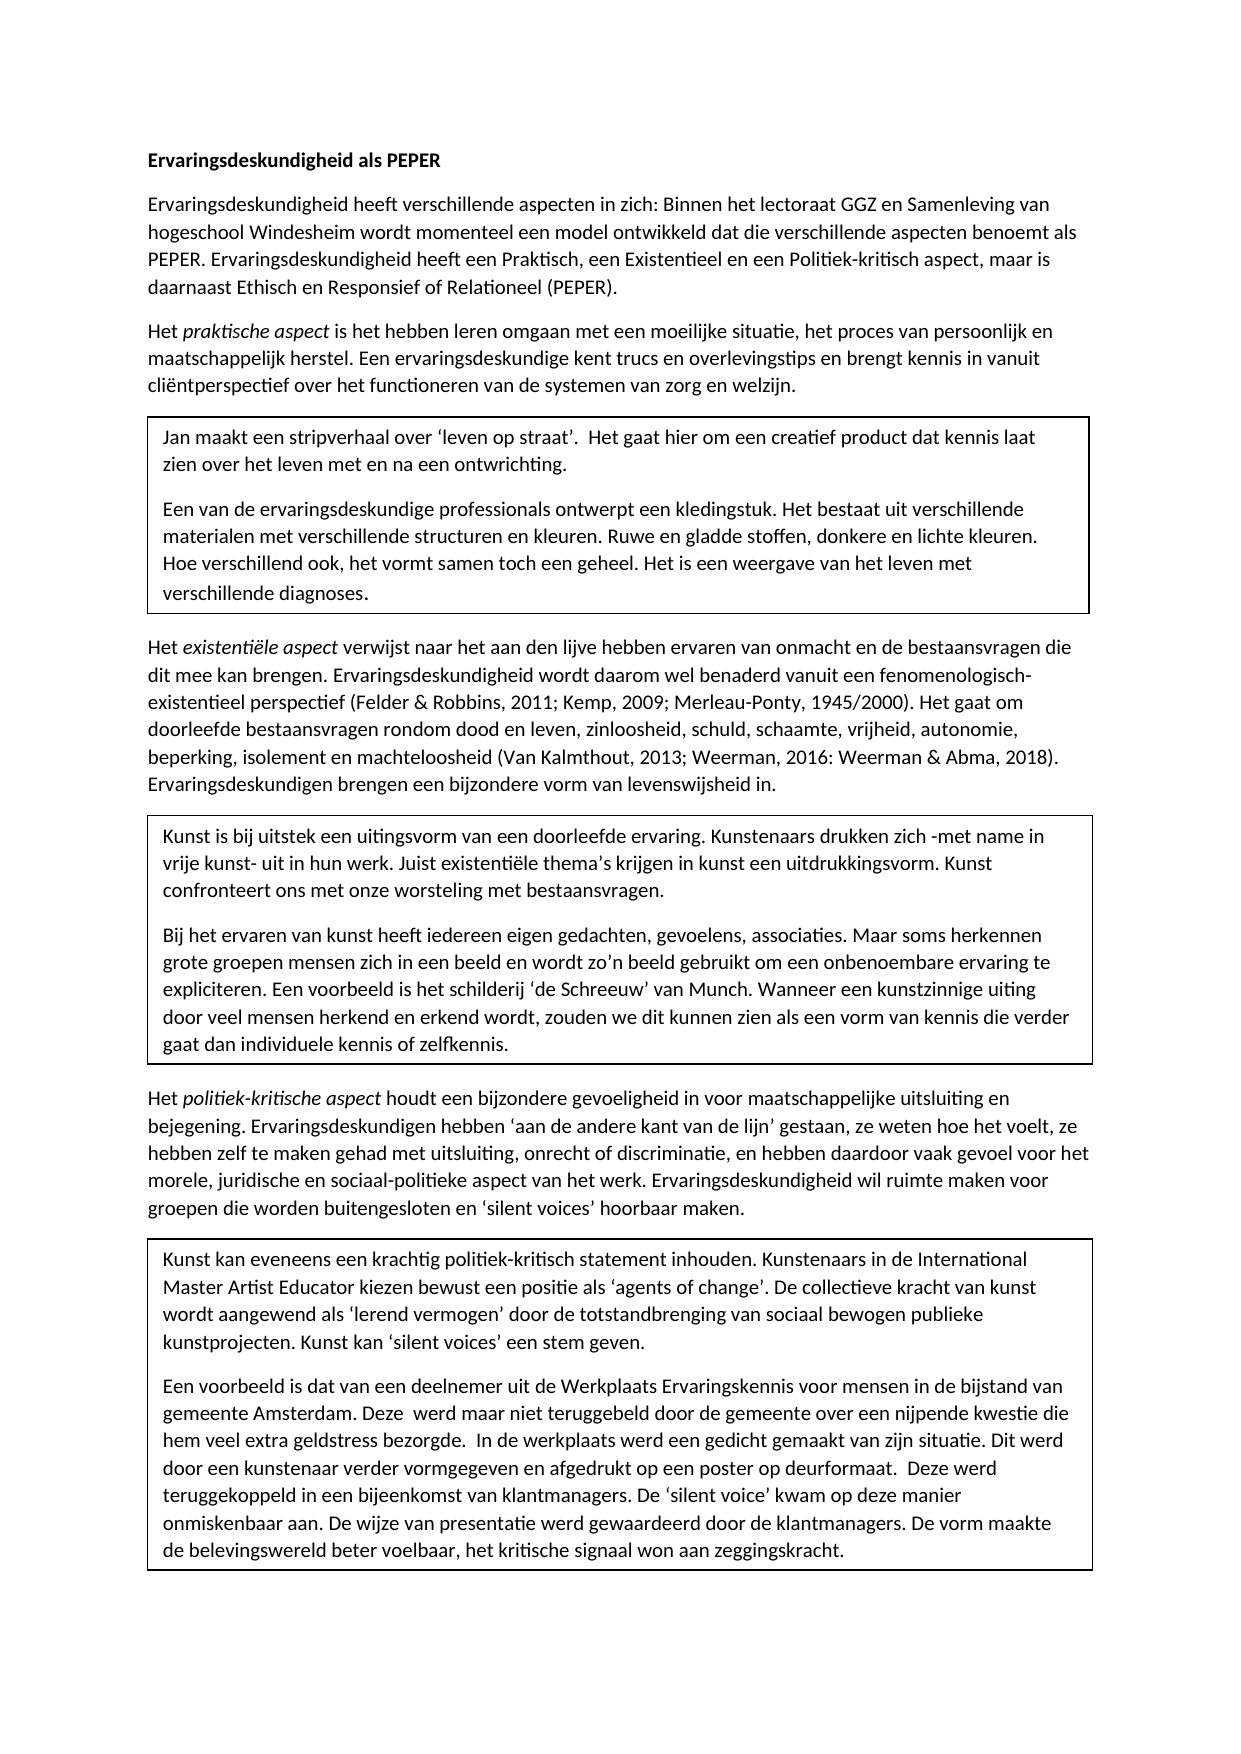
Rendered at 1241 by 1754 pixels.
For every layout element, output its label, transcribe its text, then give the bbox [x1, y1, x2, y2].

text Het praktische aspect is het hebben leren omgaan met een moeilijke situatie, het proces van persoonlijk en maatschappelijk herstel. Een ervaringsdeskundige kent trucs en overlevingstips en brengt kennis in vanuit cliëntperspectief over het functioneren van de systemen van zorg en welzijn. [148, 318, 1093, 398]
text Het politiek-kritische aspect houdt een bijzondere gevoeligheid in voor maatschappelijke uitsluiting en bejegening. Ervaringsdeskundigen hebben ‘aan de andere kant van de lijn’ gestaan, ze weten hoe het voelt, ze hebben zelf te maken gehad met uitsluiting, onrecht of discriminatie, en hebben daardoor vaak gevoel voor het morele, juridische en sociaal-politieke aspect van het werk. Ervaringsdeskundigheid wil ruimte maken voor groepen die worden buitengesloten en ‘silent voices’ hoorbaar maken. [148, 1086, 1093, 1221]
text Ervaringsdeskundigheid heeft verschillende aspecten in zich: Binnen het lectoraat GGZ en Samenleving van hogeschool Windesheim wordt momenteel een model ontwikkeld dat die verschillende aspecten benoemt als PEPER. Ervaringsdeskundigheid heeft een Praktisch, een Existentieel en een Politiek-kritisch aspect, maar is daarnaast Ethisch en Responsief of Relationeel (PEPER). [148, 192, 1093, 299]
text Ervaringsdeskundigheid als PEPER [148, 148, 1093, 173]
text Het existentiële aspect verwijst naar het aan den lijve hebben ervaren van onmacht en de bestaansvragen die dit mee kan brengen. Ervaringsdeskundigheid wordt daarom wel benaderd vanuit een fenomenologisch-existentieel perspectief (Felder & Robbins, 2011; Kemp, 2009; Merleau-Ponty, 1945/2000). Het gaat om doorleefde bestaansvragen rondom dood en leven, zinloosheid, schuld, schaamte, vrijheid, autonomie, beperking, isolement en machteloosheid (Van Kalmthout, 2013; Weerman, 2016: Weerman & Abma, 2018). Ervaringsdeskundigen brengen een bijzondere vorm van levenswijsheid in. [148, 634, 1093, 797]
